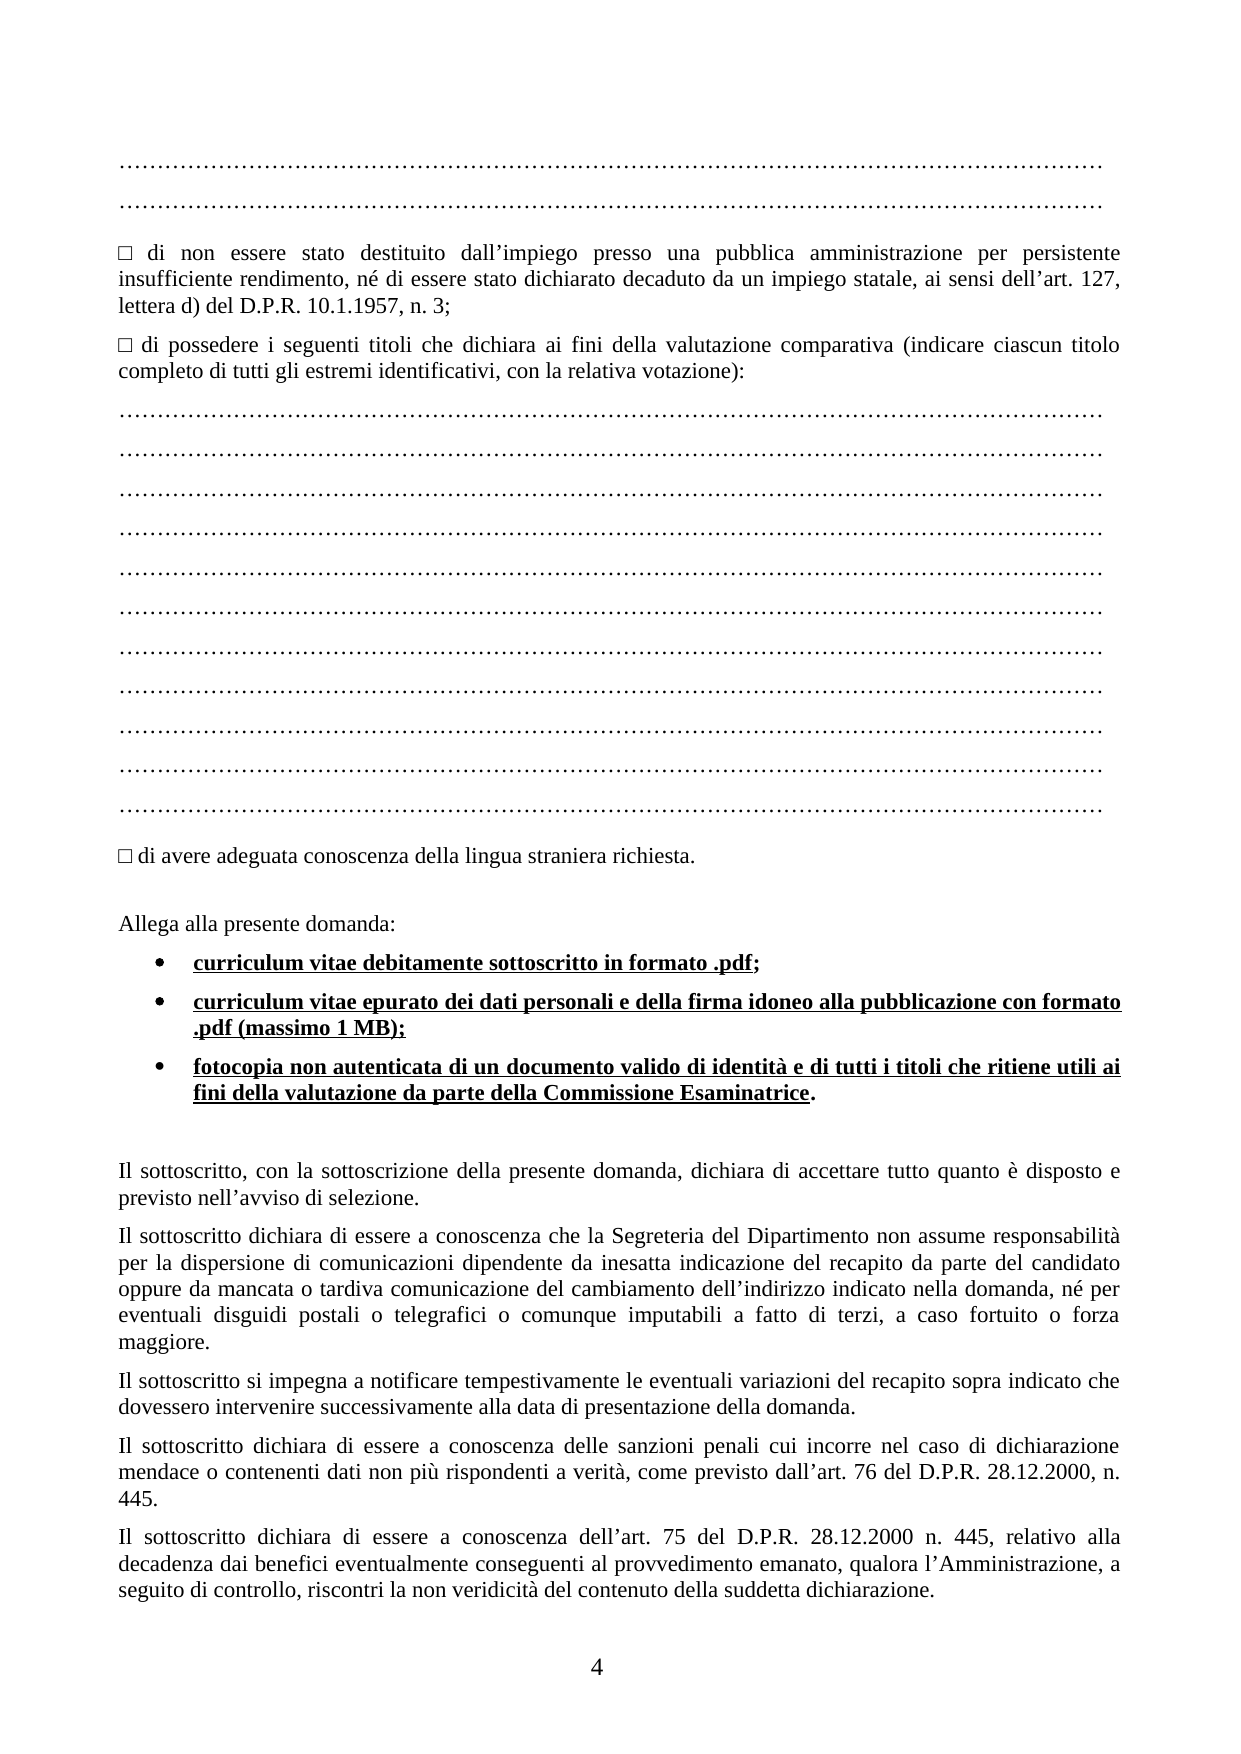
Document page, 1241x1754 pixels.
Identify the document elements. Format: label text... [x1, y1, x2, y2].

text Il sottoscritto, con la sottoscrizione della presente domanda, dichiara di accettare tutto quanto è disposto e previsto nell’avviso di selezione. [118, 1157, 1122, 1210]
text □ di avere adeguata conoscenza della lingua straniera richiesta. [118, 843, 1122, 869]
list fotocopia non autenticata di un documento valido di identità e di tutti i titoli che ritiene utili ai fini della valutazione da parte della Commissione Esaminatrice. [156, 1053, 1122, 1106]
text Il sottoscritto dichiara di essere a conoscenza dell’art. 75 del D.P.R. 28.12.2000 n. 445, relativo alla decadenza dai benefici eventualmente conseguenti al provvedimento emanato, qualora l’Amministrazione, a seguito di controllo, riscontri la non veridicità del contenuto della suddetta dichiarazione. [118, 1523, 1122, 1602]
list curriculum vitae epurato dei dati personali e della firma idoneo alla pubblicazione con formato .pdf (massimo 1 MB); [156, 988, 1122, 1041]
text □ di possedere i seguenti titoli che dichiara ai fini della valutazione comparativa (indicare ciascun titolo completo di tutti gli estremi identificativi, con la relativa votazione): [118, 331, 1122, 383]
text Il sottoscritto dichiara di essere a conoscenza che la Segreteria del Dipartimento non assume responsabilità per la dispersione di comunicazioni dipendente da inesatta indicazione del recapito da parte del candidato oppure da mancata o tardiva comunicazione del cambiamento dell’indirizzo indicato nella domanda, né per eventuali disguidi postali o telegrafici o comunque imputabili a fatto di terzi, a caso fortuito o forza maggiore. [118, 1222, 1122, 1354]
text Il sottoscritto dichiara di essere a conoscenza delle sanzioni penali cui incorre nel caso di dichiarazione mendace o contenenti dati non più rispondenti a verità, come previsto dall’art. 76 del D.P.R. 28.12.2000, n. 445. [118, 1432, 1122, 1511]
text □ di non essere stato destituito dall’impiego presso una pubblica amministrazione per persistente insufficiente rendimento, né di essere stato dichiarato decaduto da un impiego statale, ai sensi dell’art. 127, lettera d) del D.P.R. 10.1.1957, n. 3; [118, 239, 1122, 318]
text …………………………………………………………………………………………………………………………………………………………………………………………………………………………………………………………………………………………………………………………………………………………………………………………………………………………………………………………………………………………………………………………………………………………………………………………………………………………………………………………………………………………………………………………………………………………………………………………………………………………………………………………………………………………………………………………………………………………………………………………………………………………………………………………………………………………………………………………………………………………………………………………………………………………………………………………………………………………………………… [118, 396, 1122, 817]
list curriculum vitae debitamente sottoscritto in formato .pdf; [156, 949, 1122, 975]
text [118, 148, 1122, 213]
text Il sottoscritto si impegna a notificare tempestivamente le eventuali variazioni del recapito sopra indicato che dovessero intervenire successivamente alla data di presentazione della domanda. [118, 1367, 1122, 1419]
text Allega alla presente domanda: [118, 910, 1122, 937]
